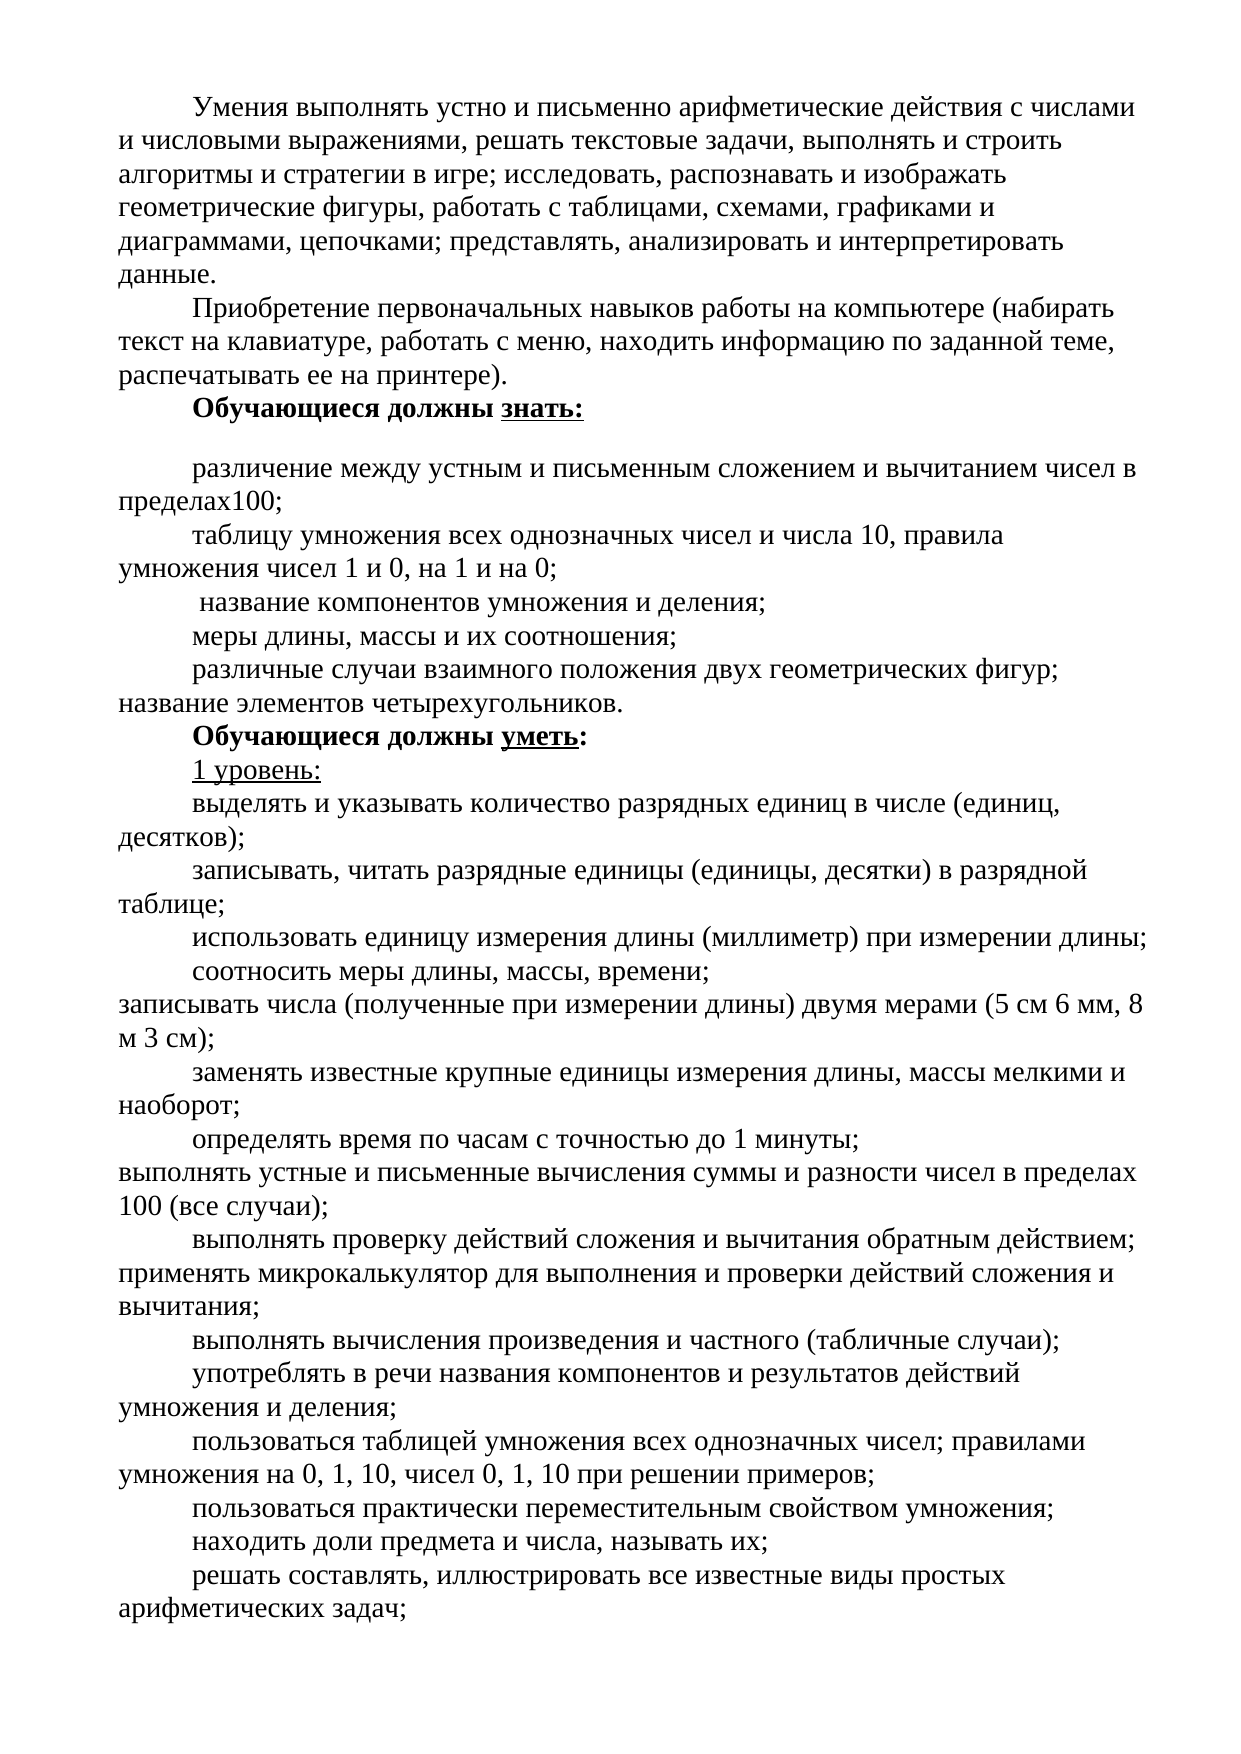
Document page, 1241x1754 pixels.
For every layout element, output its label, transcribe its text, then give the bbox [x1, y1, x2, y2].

text определять время по часам с точностью до 1 минуты; [118, 1121, 1152, 1154]
text название элементов четырехугольников. [118, 685, 1152, 718]
text выделять и указывать количество разрядных единиц в числе (единиц, десятков); [118, 785, 1152, 852]
text применять микрокалькулятор для выполнения и проверки действий сложения и вычитания; [118, 1255, 1152, 1322]
text 1 уровень: [118, 752, 1152, 785]
text записывать, читать разрядные единицы (единицы, десятки) в разрядной таблице; [118, 852, 1152, 919]
text решать составлять, иллюстрировать все известные виды простых арифметических задач; [118, 1557, 1152, 1624]
text Приобретение первоначальных навыков работы на компьютере (набирать текст на клавиатуре, работать с меню, находить информацию по заданной теме, распечатывать ее на принтере). [118, 290, 1152, 391]
text использовать единицу измерения длины (миллиметр) при измерении длины; [118, 919, 1152, 953]
text название компонентов умножения и деления; [118, 584, 1152, 618]
text различение между устным и письменным сложением и вычитанием чисел в пределах100; [118, 450, 1152, 517]
text меры длины, массы и их соотношения; [118, 618, 1152, 651]
text выполнять устные и письменные вычисления суммы и разности чисел в пределах 100 (все случаи); [118, 1154, 1152, 1221]
text Умения выполнять устно и письменно арифметические действия с числами и числовыми выражениями, решать текстовые задачи, выполнять и строить алгоритмы и стратегии в игре; исследовать, распознавать и изображать геометрические фигуры, работать с таблицами, схемами, графиками и диаграммами, цепочками; представлять, анализировать и интерпретировать данные. [118, 89, 1152, 290]
text различные случаи взаимного положения двух геометрических фигур; [118, 651, 1152, 685]
text употреблять в речи названия компонентов и результатов действий умножения и деления; [118, 1356, 1152, 1423]
text Обучающиеся должны знать: [118, 391, 1152, 424]
text соотносить меры длины, массы, времени; [118, 953, 1152, 987]
text записывать числа (полученные при измерении длины) двумя мерами (5 см 6 мм, 8 м 3 см); [118, 987, 1152, 1054]
text таблицу умножения всех однозначных чисел и числа 10, правила умножения чисел 1 и 0, на 1 и на 0; [118, 517, 1152, 584]
text пользоваться практически переместительным свойством умножения; [118, 1490, 1152, 1523]
text Обучающиеся должны уметь: [118, 718, 1152, 752]
text выполнять проверку действий сложения и вычитания обратным действием; [118, 1221, 1152, 1255]
text выполнять вычисления произведения и частного (табличные случаи); [118, 1322, 1152, 1356]
text заменять известные крупные единицы измерения длины, массы мелкими и наоборот; [118, 1054, 1152, 1121]
text находить доли предмета и числа, называть их; [118, 1523, 1152, 1557]
text пользоваться таблицей умножения всех однозначных чисел; правилами умножения на 0, 1, 10, чисел 0, 1, 10 при решении примеров; [118, 1423, 1152, 1490]
